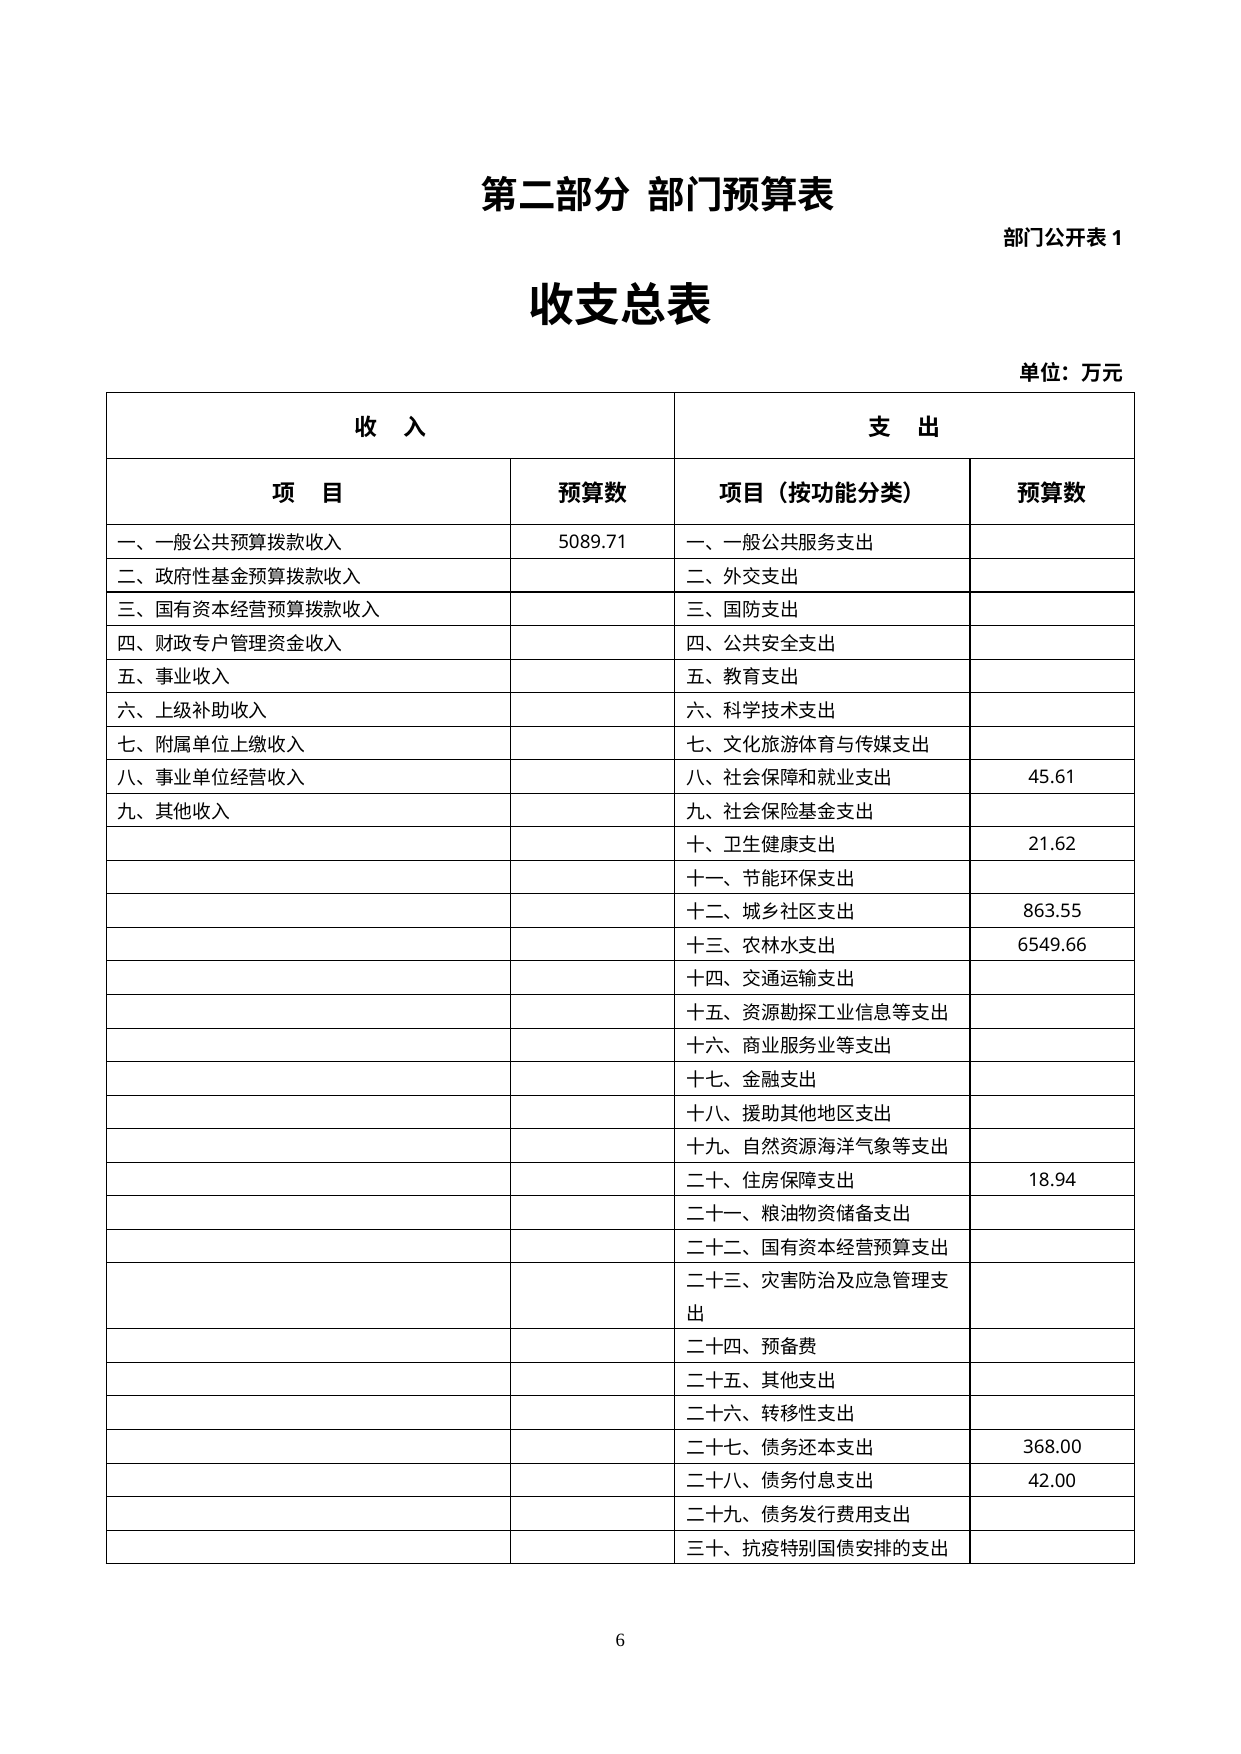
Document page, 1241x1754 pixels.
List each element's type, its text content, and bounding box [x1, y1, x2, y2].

table_cell [511, 1329, 674, 1362]
table_cell 三、国有资本经营预算拨款收入 [107, 593, 510, 625]
table_cell 42.00 [971, 1464, 1134, 1496]
table_cell 八、社会保障和就业支出 [675, 760, 969, 793]
table_cell [107, 1062, 510, 1094]
table_cell [107, 1329, 510, 1362]
table_cell 二十一、粮油物资储备支出 [675, 1196, 969, 1229]
table_cell 6549.66 [971, 928, 1134, 960]
table_cell [971, 1196, 1134, 1229]
table_cell 十六、商业服务业等支出 [675, 1029, 969, 1061]
table_cell [107, 1029, 510, 1061]
table_cell [971, 626, 1134, 658]
table_cell 十九、自然资源海洋气象等支出 [675, 1129, 969, 1162]
table_cell [107, 1263, 510, 1328]
table_cell [971, 1329, 1134, 1362]
table_cell 支 出 [675, 393, 1134, 458]
table_cell [511, 1029, 674, 1061]
table_cell [107, 1497, 510, 1529]
table_cell 六、科学技术支出 [675, 693, 969, 726]
table_cell [971, 1363, 1134, 1395]
table_cell 21.62 [971, 827, 1134, 860]
table_cell [107, 995, 510, 1027]
table_cell [511, 1129, 674, 1162]
table_cell [511, 1196, 674, 1229]
table_cell 八、事业单位经营收入 [107, 760, 510, 793]
table_cell 863.55 [971, 894, 1134, 927]
table_cell [107, 894, 510, 927]
table_cell 一、一般公共服务支出 [675, 525, 969, 558]
table_cell [511, 1497, 674, 1529]
text 第二部分 部门预算表 [159, 162, 1081, 220]
table_cell 收 入 [107, 393, 674, 458]
table_cell [511, 693, 674, 726]
table_cell 二十、住房保障支出 [675, 1163, 969, 1195]
table_cell [107, 928, 510, 960]
table_cell [107, 1129, 510, 1162]
table_cell 预算数 [971, 459, 1134, 524]
table_cell [971, 1396, 1134, 1429]
table_cell [511, 1396, 674, 1429]
table_cell 二十七、债务还本支出 [675, 1430, 969, 1462]
table_cell 九、其他收入 [107, 794, 510, 826]
table_cell 十七、金融支出 [675, 1062, 969, 1094]
table_cell [107, 1531, 510, 1563]
table_cell [511, 1263, 674, 1328]
table_cell 九、社会保险基金支出 [675, 794, 969, 826]
table_cell 二十五、其他支出 [675, 1363, 969, 1395]
table_cell [107, 861, 510, 893]
table_cell [971, 559, 1134, 591]
table_cell 二十四、预备费 [675, 1329, 969, 1362]
table_cell 三十、抗疫特别国债安排的支出 [675, 1531, 969, 1563]
table_cell 二十二、国有资本经营预算支出 [675, 1230, 969, 1262]
table_cell [971, 727, 1134, 759]
table_cell [107, 1430, 510, 1462]
table_cell [971, 525, 1134, 558]
table_cell 十八、援助其他地区支出 [675, 1096, 969, 1128]
table_cell [971, 1531, 1134, 1563]
table_cell [971, 693, 1134, 726]
table_cell 四、公共安全支出 [675, 626, 969, 658]
table_cell [511, 1230, 674, 1262]
table_cell [511, 995, 674, 1027]
table_cell 项目（按功能分类） [675, 459, 969, 524]
table_cell [971, 1029, 1134, 1061]
table_cell [511, 794, 674, 826]
table_cell 七、文化旅游体育与传媒支出 [675, 727, 969, 759]
table_cell [107, 1396, 510, 1429]
table_cell [971, 1497, 1134, 1529]
table_cell [107, 1163, 510, 1195]
table_cell [971, 794, 1134, 826]
table_cell [971, 861, 1134, 893]
table_cell [511, 861, 674, 893]
table_cell [511, 961, 674, 994]
table_cell [511, 660, 674, 692]
table_cell 二十九、债务发行费用支出 [675, 1497, 969, 1529]
table_cell [511, 559, 674, 591]
table_cell [511, 1430, 674, 1462]
table_cell [511, 593, 674, 625]
table_cell [107, 1230, 510, 1262]
table_cell 单位：万元 [106, 350, 1134, 392]
table_cell 七、附属单位上缴收入 [107, 727, 510, 759]
table_cell 二十六、转移性支出 [675, 1396, 969, 1429]
table_cell [971, 660, 1134, 692]
table_cell [511, 1163, 674, 1195]
table_cell [107, 827, 510, 860]
table_cell [511, 1096, 674, 1128]
table_cell [511, 894, 674, 927]
table_cell [971, 1230, 1134, 1262]
table_cell 一、一般公共预算拨款收入 [107, 525, 510, 558]
table_cell 项 目 [107, 459, 510, 524]
table_cell [107, 1363, 510, 1395]
table_cell 45.61 [971, 760, 1134, 793]
table_cell [971, 593, 1134, 625]
table_cell [971, 995, 1134, 1027]
table_cell 五、事业收入 [107, 660, 510, 692]
table_cell 368.00 [971, 1430, 1134, 1462]
table_cell 十一、节能环保支出 [675, 861, 969, 893]
table_cell [971, 1096, 1134, 1128]
table_cell 六、上级补助收入 [107, 693, 510, 726]
table_cell 二、外交支出 [675, 559, 969, 591]
table_cell 5089.71 [511, 525, 674, 558]
table_cell 十五、资源勘探工业信息等支出 [675, 995, 969, 1027]
table_cell [107, 1196, 510, 1229]
table_cell 三、国防支出 [675, 593, 969, 625]
table_cell [971, 1062, 1134, 1094]
table_cell [511, 1464, 674, 1496]
table_header 部门公开表1 [106, 220, 1134, 253]
table_cell [971, 1129, 1134, 1162]
table_cell 十四、交通运输支出 [675, 961, 969, 994]
table_cell [107, 961, 510, 994]
table_cell 预算数 [511, 459, 674, 524]
table_cell 四、财政专户管理资金收入 [107, 626, 510, 658]
table_cell [107, 1096, 510, 1128]
table_cell 18.94 [971, 1163, 1134, 1195]
table_cell [511, 760, 674, 793]
table_cell 十三、农林水支出 [675, 928, 969, 960]
table_cell 十、卫生健康支出 [675, 827, 969, 860]
table_cell 十二、城乡社区支出 [675, 894, 969, 927]
table_cell 五、教育支出 [675, 660, 969, 692]
table_cell [511, 1531, 674, 1563]
table_cell [971, 961, 1134, 994]
table_cell 收支总表 [106, 253, 1134, 350]
table_cell [511, 928, 674, 960]
table_cell [511, 626, 674, 658]
table_cell [511, 827, 674, 860]
table_cell [107, 1464, 510, 1496]
table_cell 二、政府性基金预算拨款收入 [107, 559, 510, 591]
table_cell [511, 1062, 674, 1094]
table_cell [511, 1363, 674, 1395]
table_cell [511, 727, 674, 759]
table_cell 二十八、债务付息支出 [675, 1464, 969, 1496]
table_cell 二十三、灾害防治及应急管理支出 [675, 1263, 969, 1328]
table_cell [971, 1263, 1134, 1328]
